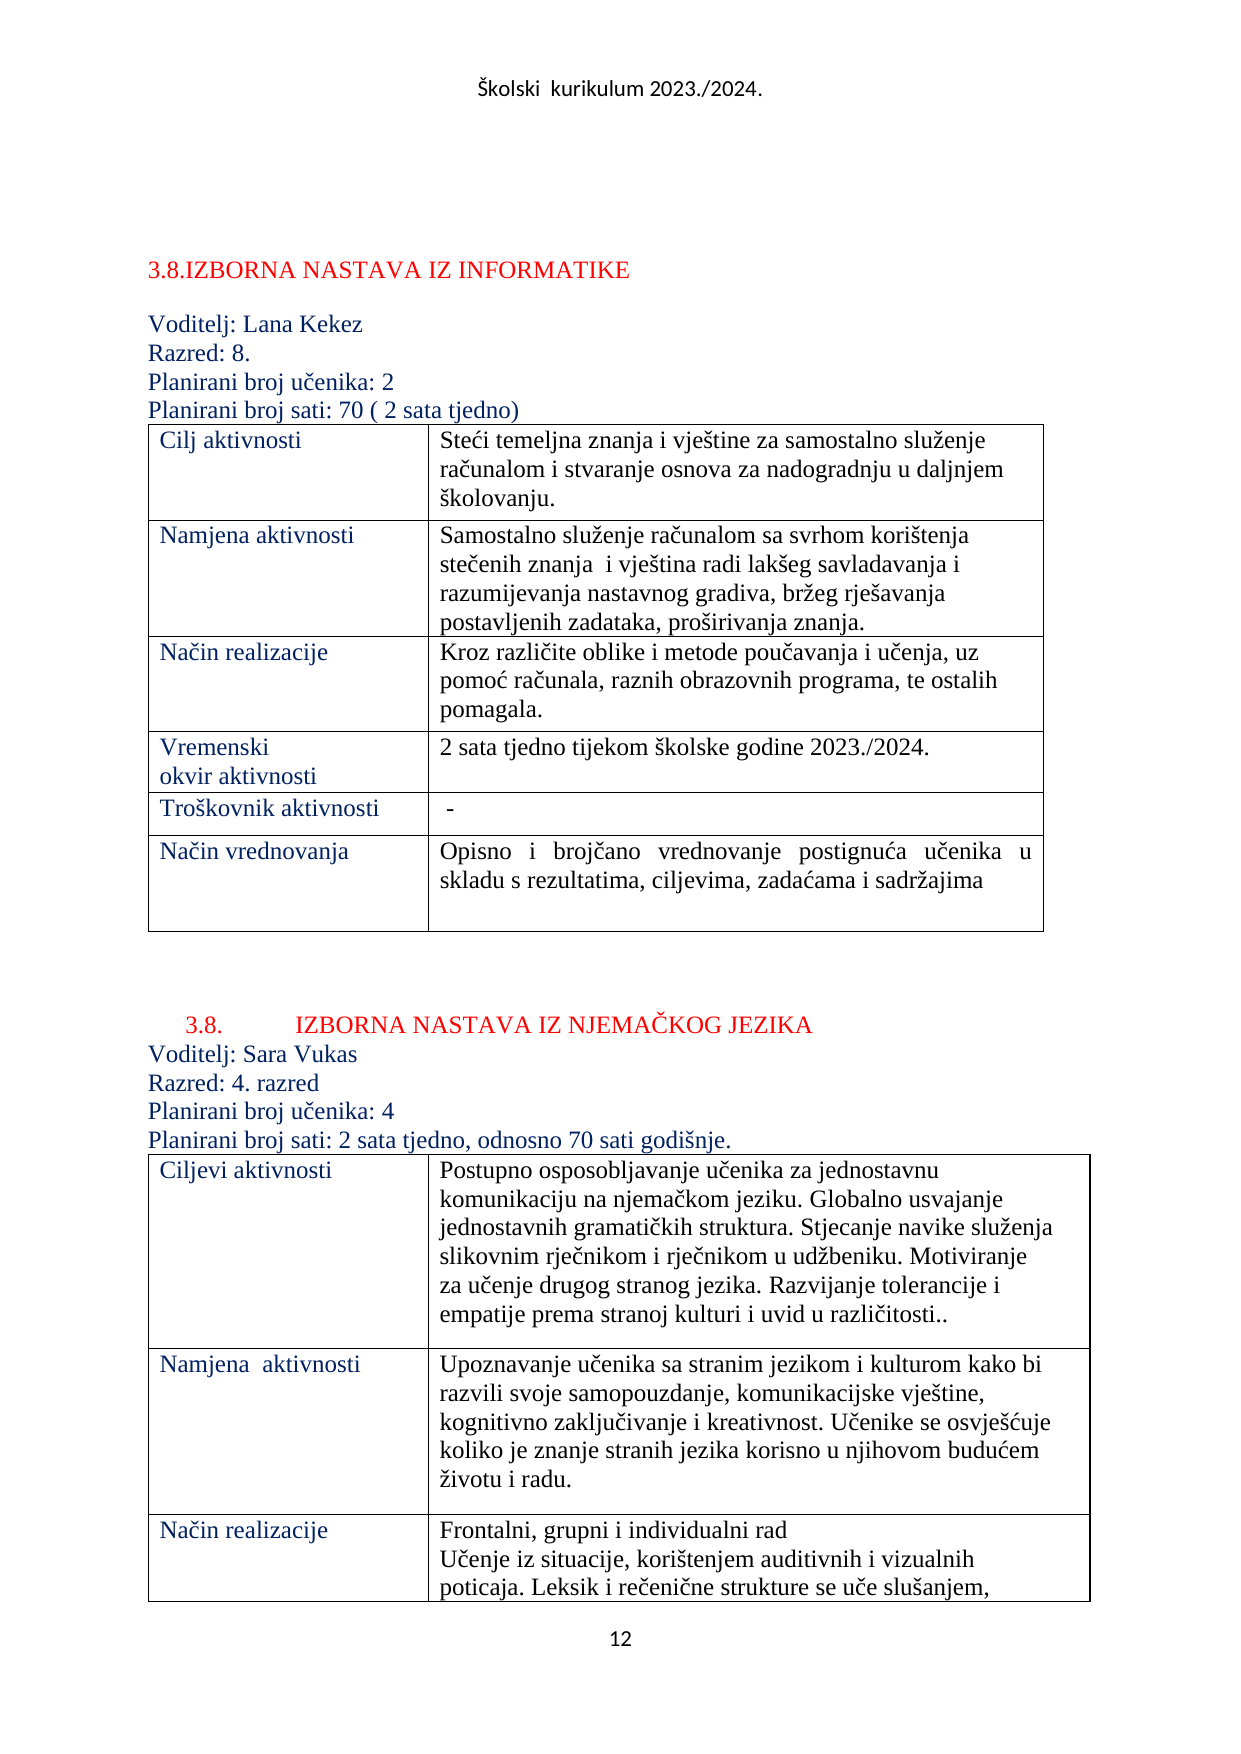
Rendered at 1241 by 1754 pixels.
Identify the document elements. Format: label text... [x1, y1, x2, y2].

text Planirani broj učenika: 4 [148, 1096, 1093, 1125]
table_cell [1065, 1515, 1089, 1601]
table_cell Troškovnik aktivnosti [149, 793, 428, 835]
table_cell Način realizacije [149, 637, 428, 731]
table_cell Kroz različite oblike i metode poučavanja i učenja, uz pomoć računala, raznih obrazovnih programa, te ostalih pomagala. [429, 637, 1043, 731]
table_header [1065, 1155, 1089, 1348]
table_cell Način realizacije [149, 1515, 428, 1601]
text Planirani broj sati: 2 sata tjedno, odnosno 70 sati godišnje. [148, 1125, 1093, 1154]
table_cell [429, 1515, 1065, 1601]
text Planirani broj sati: 70 ( 2 sata tjedno) [148, 395, 1093, 424]
table_cell Namjena aktivnosti [149, 521, 428, 636]
table_header Steći temeljna znanja i vještine za samostalno služenje računalom i stvaranje osnova za nadogradnju u daljnjem školovanju. [429, 425, 1043, 519]
table_cell Vremenski okvir aktivnosti [149, 732, 428, 792]
text Razred: 4. razred [148, 1068, 1093, 1096]
table_cell Samostalno služenje računalom sa svrhom korištenja stečenih znanja i vještina radi lakšeg savladavanja i razumijevanja nastavnog gradiva, bržeg rješavanja postavljenih zadataka, proširivanja znanja. [429, 521, 1043, 636]
table_cell [429, 793, 1043, 835]
text Razred: 8. [148, 338, 1093, 367]
table_header Cilj aktivnosti [149, 425, 428, 519]
text Voditelj: Sara Vukas [148, 1039, 1093, 1068]
table_cell [1065, 1349, 1089, 1514]
table_cell Opisno i brojčano vrednovanje postignuća učenika u skladu s rezultatima, ciljevima, zadaćama i sadržajima [429, 836, 1043, 931]
text 3.8.IZBORNA NASTAVA IZ INFORMATIKE [148, 255, 1093, 284]
table_header Postupno osposobljavanje učenika za jednostavnu komunikaciju na njemačkom jeziku. Globalno usvajanje jednostavnih gramatičkih struktura. Stjecanje navike služenja slikovnim rječnikom i rječnikom u udžbeniku. Motiviranje za učenje drugog stranog jezika. Razvijanje tolerancije i empatije prema stranoj kulturi i uvid u različitosti.. [429, 1155, 1065, 1348]
text Voditelj: Lana Kekez [148, 309, 1093, 338]
table_cell Način vrednovanja [149, 836, 428, 931]
text Planirani broj učenika: 2 [148, 367, 1093, 395]
table_cell Upoznavanje učenika sa stranim jezikom i kulturom kako bi razvili svoje samopouzdanje, komunikacijske vještine, kognitivno zaključivanje i kreativnost. Učenike se osvješćuje koliko je znanje stranih jezika korisno u njihovom budućem životu i radu. [429, 1349, 1065, 1514]
table_cell Namjena aktivnosti [149, 1349, 428, 1514]
table_cell 2 sata tjedno tijekom školske godine 2023./2024. [429, 732, 1043, 792]
list IZBORNA NASTAVA IZ NJEMAČKOG JEZIKA [185, 1010, 1093, 1039]
table_header Ciljevi aktivnosti [149, 1155, 428, 1348]
